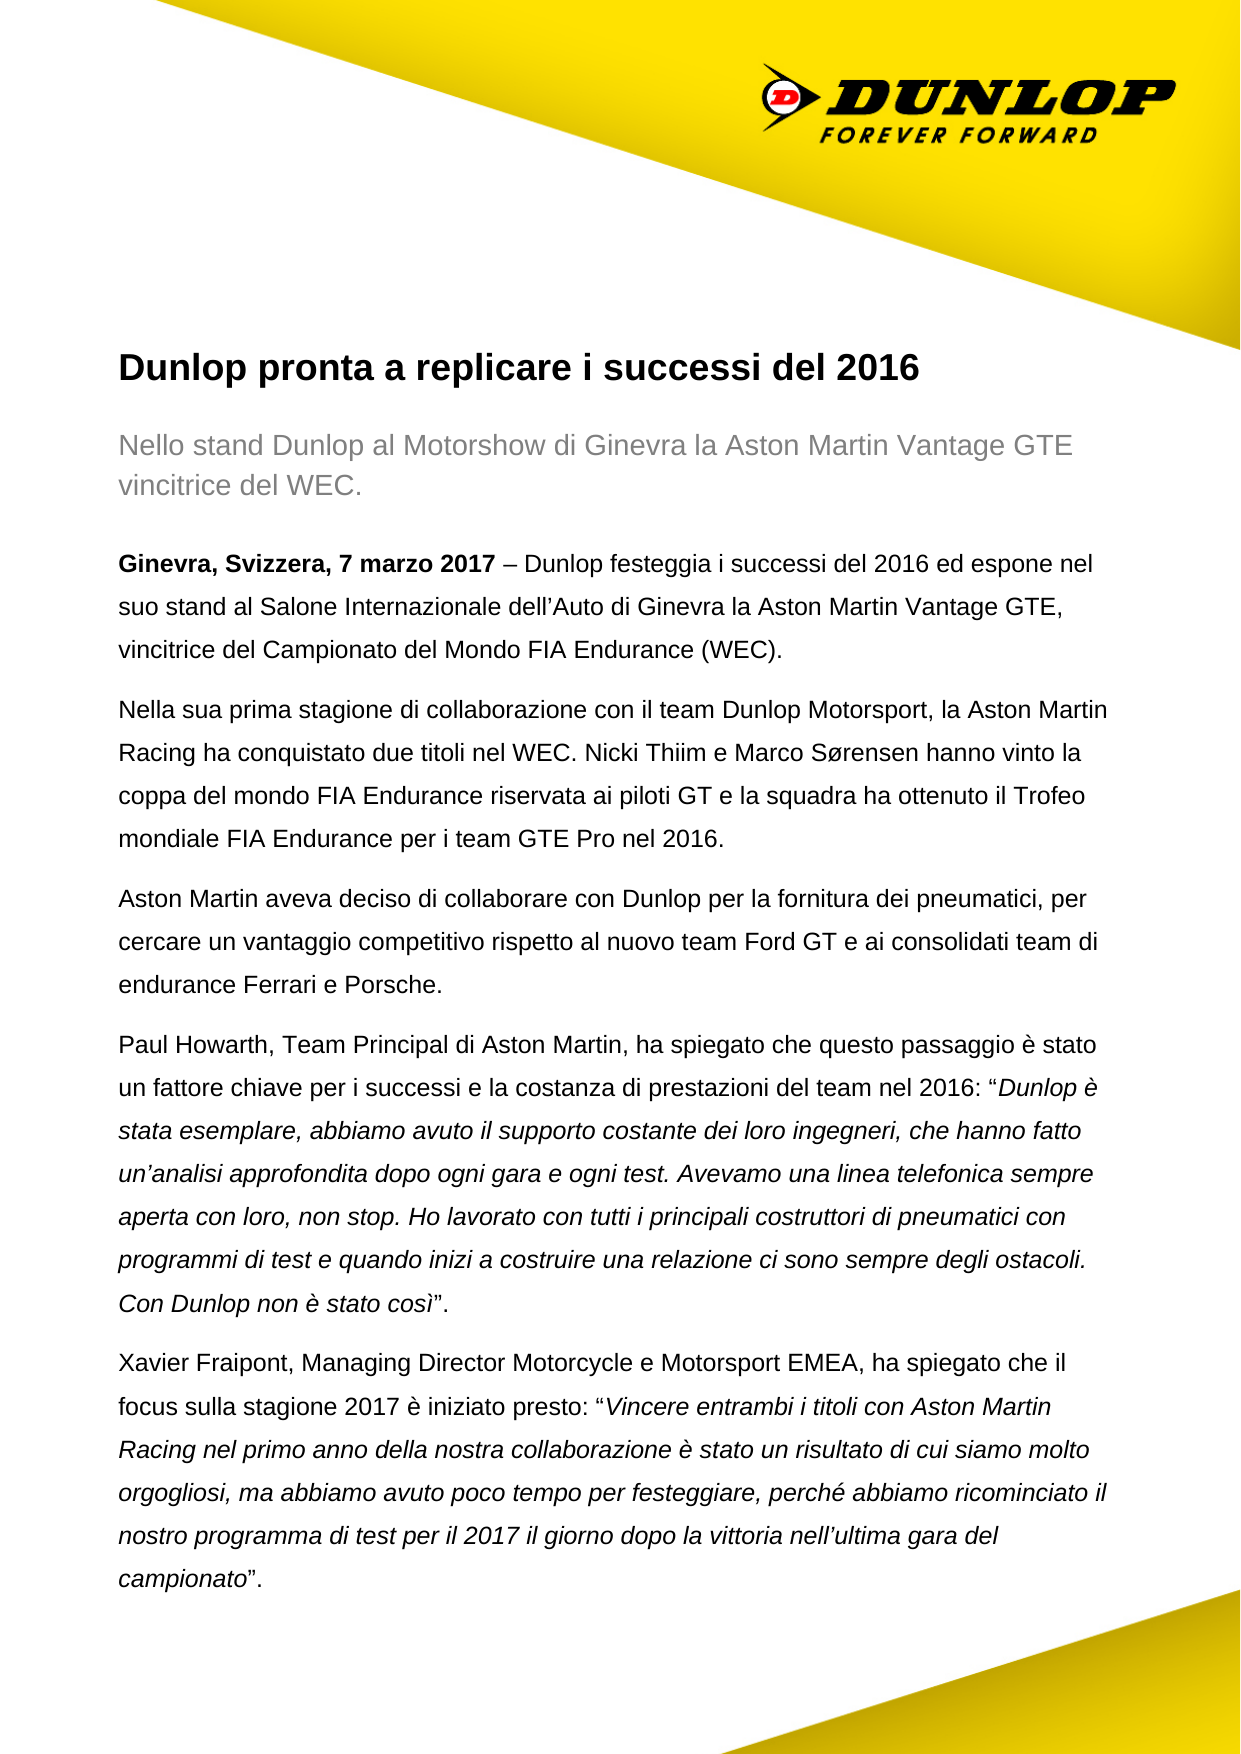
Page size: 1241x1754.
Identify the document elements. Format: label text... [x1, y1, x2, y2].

text Ginevra, Svizzera, 7 marzo 2017 – Dunlop festeggia i successi del 2016 ed espone nel suo stand al Salone Internazionale dell’Auto di Ginevra la Aston Martin Vantage GTE, vincitrice del Campionato del Mondo FIA Endurance (WEC). [118, 548, 1122, 663]
text Dunlop pronta a replicare i successi del 2016 [118, 345, 1122, 388]
text Aston Martin aveva deciso di collaborare con Dunlop per la fornitura dei pneumatici, per cercare un vantaggio competitivo rispetto al nuovo team Ford GT e ai consolidati team di endurance Ferrari e Porsche. [118, 884, 1122, 999]
text Xavier Fraipont, Managing Director Motorcycle e Motorsport EMEA, ha spiegato che il focus sulla stagione 2017 è iniziato presto: “Vincere entrambi i titoli con Aston Martin Racing nel primo anno della nostra collaborazione è stato un risultato di cui siamo molto orgogliosi, ma abbiamo avuto poco tempo per festeggiare, perché abbiamo ricominciato il nostro programma di test per il 2017 il giorno dopo la vittoria nell’ultima gara del campionato”. [118, 1348, 1122, 1593]
text Nella sua prima stagione di collaborazione con il team Dunlop Motorsport, la Aston Martin Racing ha conquistato due titoli nel WEC. Nicki Thiim e Marco Sørensen hanno vinto la coppa del mondo FIA Endurance riservata ai piloti GT e la squadra ha ottenuto il Trofeo mondiale FIA Endurance per i team GTE Pro nel 2016. [118, 694, 1122, 853]
text Nello stand Dunlop al Motorshow di Ginevra la Aston Martin Vantage GTE vincitrice del WEC. [118, 428, 1122, 502]
picture [0, 0, 1241, 1754]
text Paul Howarth, Team Principal di Aston Martin, ha spiegato che questo passaggio è stato un fattore chiave per i successi e la costanza di prestazioni del team nel 2016: “Dunlop è stata esemplare, abbiamo avuto il supporto costante dei loro ingegneri, che hanno fatto un’analisi approfondita dopo ogni gara e ogni test. Avevamo una linea telefonica sempre aperta con loro, non stop. Ho lavorato con tutti i principali costruttori di pneumatici con programmi di test e quando inizi a costruire una relazione ci sono sempre degli ostacoli. Con Dunlop non è stato così”. [118, 1030, 1122, 1317]
